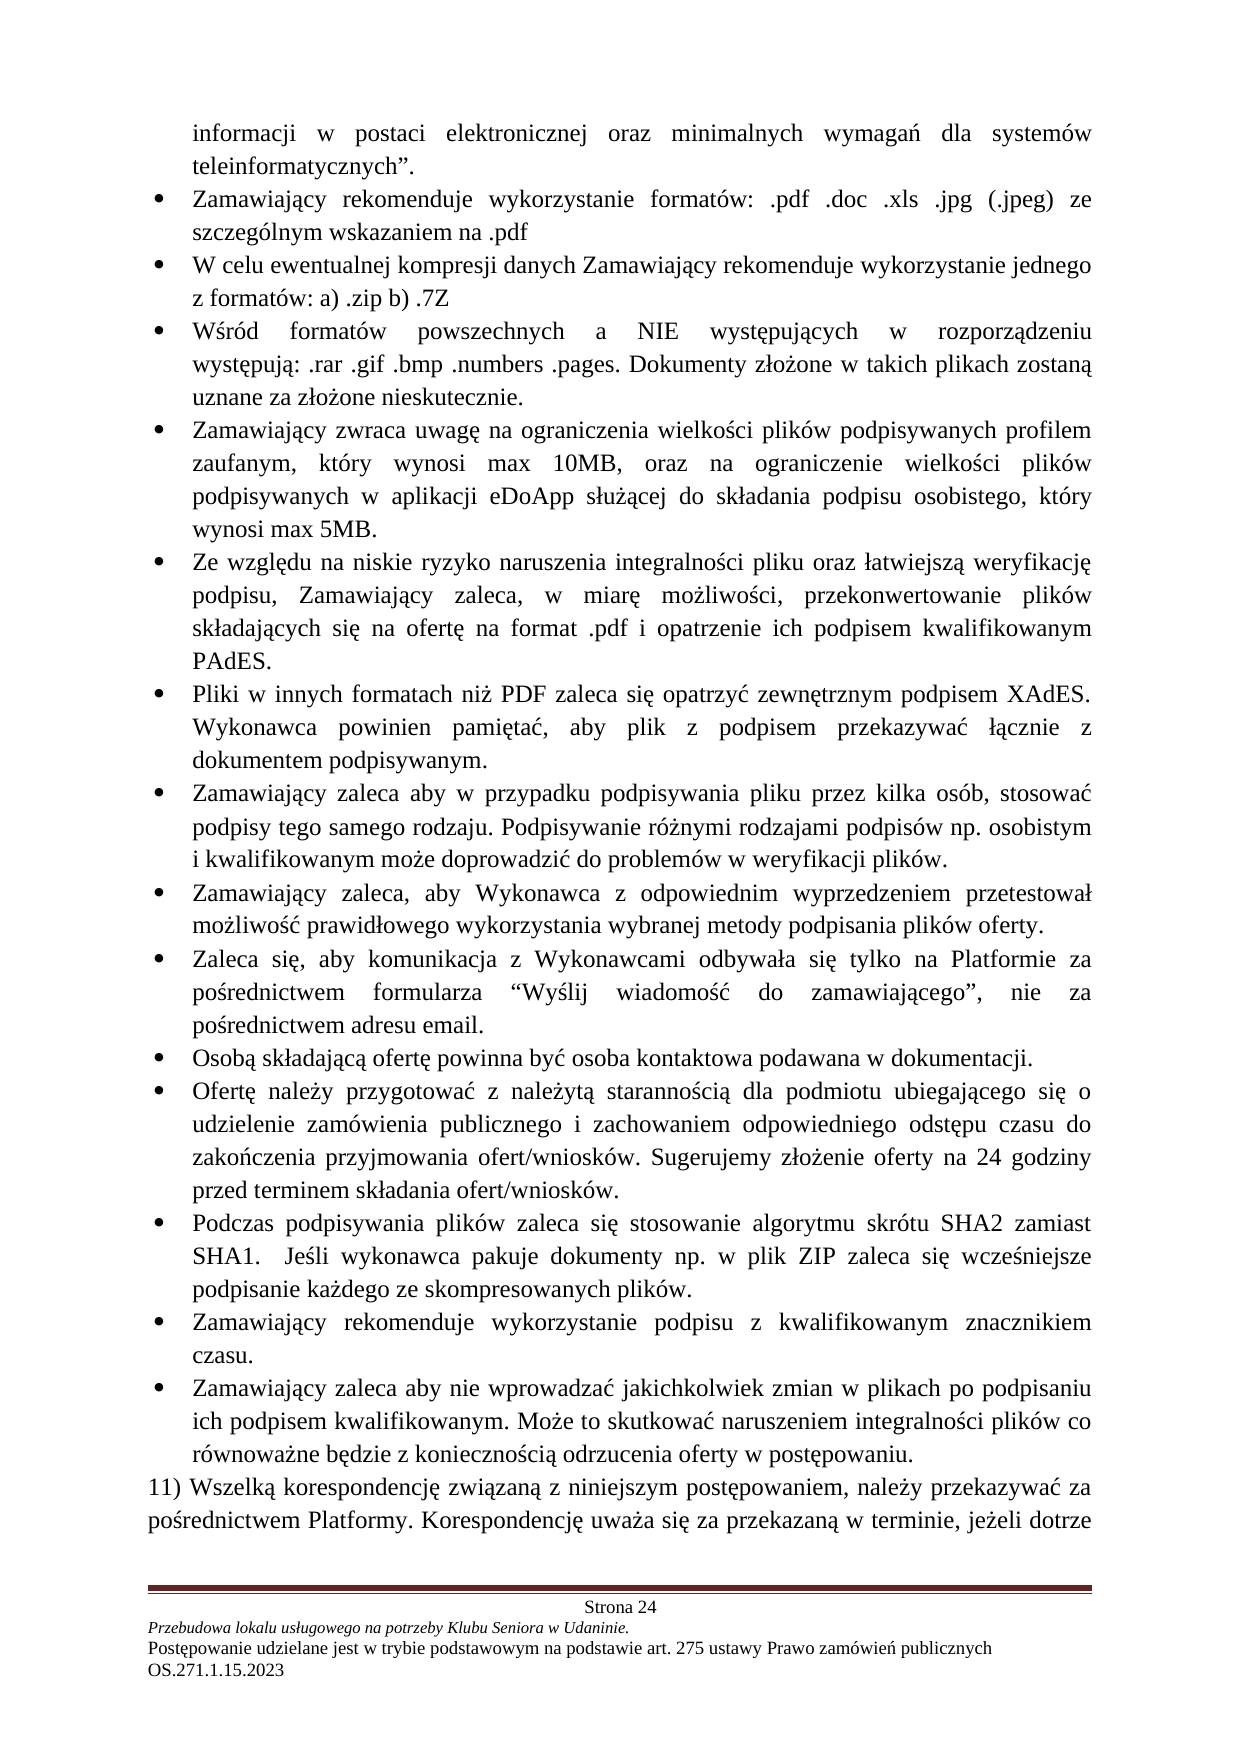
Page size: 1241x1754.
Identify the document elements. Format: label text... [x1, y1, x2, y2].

list Wśród formatów powszechnych a NIE występujących w rozporządzeniu występują: .rar .gif .bmp .numbers .pages. Dokumenty złożone w takich plikach zostaną uznane za złożone nieskutecznie. [154, 316, 1092, 411]
list Ofertę należy przygotować z należytą starannością dla podmiotu ubiegającego się o udzielenie zamówienia publicznego i zachowaniem odpowiedniego odstępu czasu do zakończenia przyjmowania ofert/wniosków. Sugerujemy złożenie oferty na 24 godziny przed terminem składania ofert/wniosków. [154, 1076, 1092, 1203]
list Zamawiający zwraca uwagę na ograniczenia wielkości plików podpisywanych profilem zaufanym, który wynosi max 10MB, oraz na ograniczenie wielkości plików podpisywanych w aplikacji eDoApp służącej do składania podpisu osobistego, który wynosi max 5MB. [154, 415, 1092, 543]
list Zamawiający rekomenduje wykorzystanie formatów: .pdf .doc .xls .jpg (.jpeg) ze szczególnym wskazaniem na .pdf [154, 184, 1092, 246]
list W celu ewentualnej kompresji danych Zamawiający rekomenduje wykorzystanie jednego z formatów: a) .zip b) .7Z [154, 250, 1092, 312]
list Osobą składającą ofertę powinna być osoba kontaktowa podawana w dokumentacji. [154, 1043, 1092, 1071]
list Zaleca się, aby komunikacja z Wykonawcami odbywała się tylko na Platformie za pośrednictwem formularza “Wyślij wiadomość do zamawiającego”, nie za pośrednictwem adresu email. [154, 944, 1092, 1038]
list Pliki w innych formatach niż PDF zaleca się opatrzyć zewnętrznym podpisem XAdES. Wykonawca powinien pamiętać, aby plik z podpisem przekazywać łącznie z dokumentem podpisywanym. [154, 679, 1092, 774]
list Zamawiający zaleca aby nie wprowadzać jakichkolwiek zmian w plikach po podpisaniu ich podpisem kwalifikowanym. Może to skutkować naruszeniem integralności plików co równoważne będzie z koniecznością odrzucenia oferty w postępowaniu. [154, 1373, 1092, 1468]
list Zamawiający rekomenduje wykorzystanie podpisu z kwalifikowanym znacznikiem czasu. [154, 1307, 1092, 1369]
list Zamawiający zaleca, aby Wykonawca z odpowiednim wyprzedzeniem przetestował możliwość prawidłowego wykorzystania wybranej metody podpisania plików oferty. [154, 878, 1092, 939]
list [154, 118, 1092, 180]
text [148, 1472, 1092, 1534]
list Zamawiający zaleca aby w przypadku podpisywania pliku przez kilka osób, stosować podpisy tego samego rodzaju. Podpisywanie różnymi rodzajami podpisów np. osobistym i kwalifikowanym może doprowadzić do problemów w weryfikacji plików. [154, 778, 1092, 873]
list Ze względu na niskie ryzyko naruszenia integralności pliku oraz łatwiejszą weryfikację podpisu, Zamawiający zaleca, w miarę możliwości, przekonwertowanie plików składających się na ofertę na format .pdf i opatrzenie ich podpisem kwalifikowanym PAdES. [154, 547, 1092, 675]
list Podczas podpisywania plików zaleca się stosowanie algorytmu skrótu SHA2 zamiast SHA1. Jeśli wykonawca pakuje dokumenty np. w plik ZIP zaleca się wcześniejsze podpisanie każdego ze skompresowanych plików. [154, 1208, 1092, 1303]
